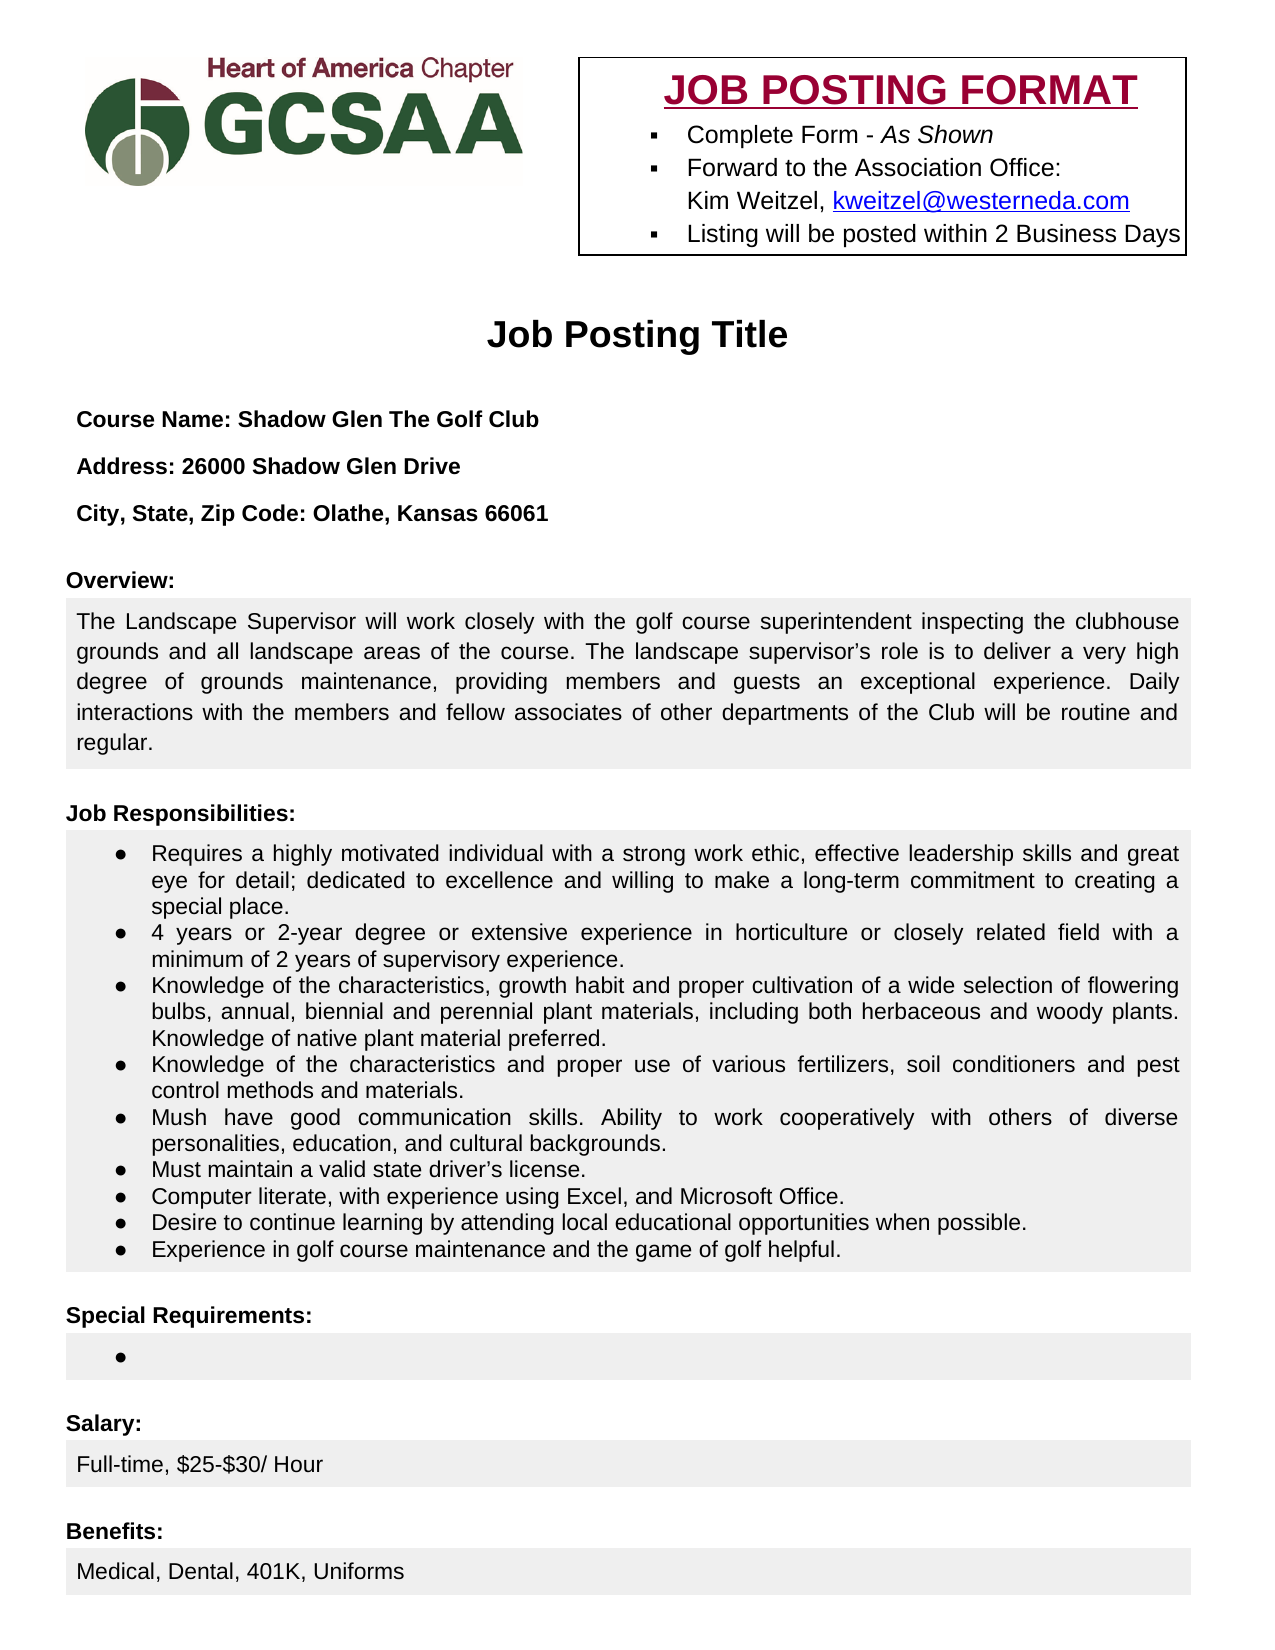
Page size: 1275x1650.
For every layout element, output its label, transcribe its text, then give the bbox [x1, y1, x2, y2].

text Benefits: [66, 1518, 1209, 1544]
table_header Requires a highly motivated individual with a strong work ethic, effective leadership skills and great eye for detail; dedicated to excellence and willing to make a long-term commitment to creating a special place. 4 years or 2-year degree or extensive experience in horticulture or closely related field with a minimum of 2 years of supervisory experience. Knowledge of the characteristics, growth habit and proper cultivation of a wide selection of flowering bulbs, annual, biennial and perennial plant materials, including both herbaceous and woody plants. Knowledge of native plant material preferred. Knowledge of the characteristics and proper use of various fertilizers, soil conditioners and pest control methods and materials. Mush have good communication skills. Ability to work cooperatively with others of diverse personalities, education, and cultural backgrounds. Must maintain a valid state driver’s license. Computer literate, with experience using Excel, and Microsoft Office. Desire to continue learning by attending local educational opportunities when possible. Experience in golf course maintenance and the game of golf helpful. [66, 830, 1191, 1272]
table_header Job Posting Title [75, 47, 1200, 365]
table_header Course Name: Shadow Glen The Golf Club [66, 396, 1191, 443]
table_header [66, 1333, 1191, 1380]
table_cell Address: 26000 Shadow Glen Drive [66, 443, 1191, 490]
table_header Medical, Dental, 401K, Uniforms [66, 1548, 1191, 1595]
text Job Responsibilities: [66, 799, 1209, 826]
text Overview: [66, 567, 1209, 594]
table_cell City, State, Zip Code: Olathe, Kansas 66061 [66, 490, 1191, 537]
table_header Full-time, $25-$30/ Hour [66, 1440, 1191, 1487]
text Special Requirements: [66, 1302, 1209, 1329]
picture [85, 57, 523, 186]
table_header The Landscape Supervisor will work closely with the golf course superintendent inspecting the clubhouse grounds and all landscape areas of the course. The landscape supervisor’s role is to deliver a very high degree of grounds maintenance, providing members and guests an exceptional experience. Daily interactions with the members and fellow associates of other departments of the Club will be routine and regular. [66, 598, 1191, 769]
text Salary: [66, 1410, 1209, 1436]
